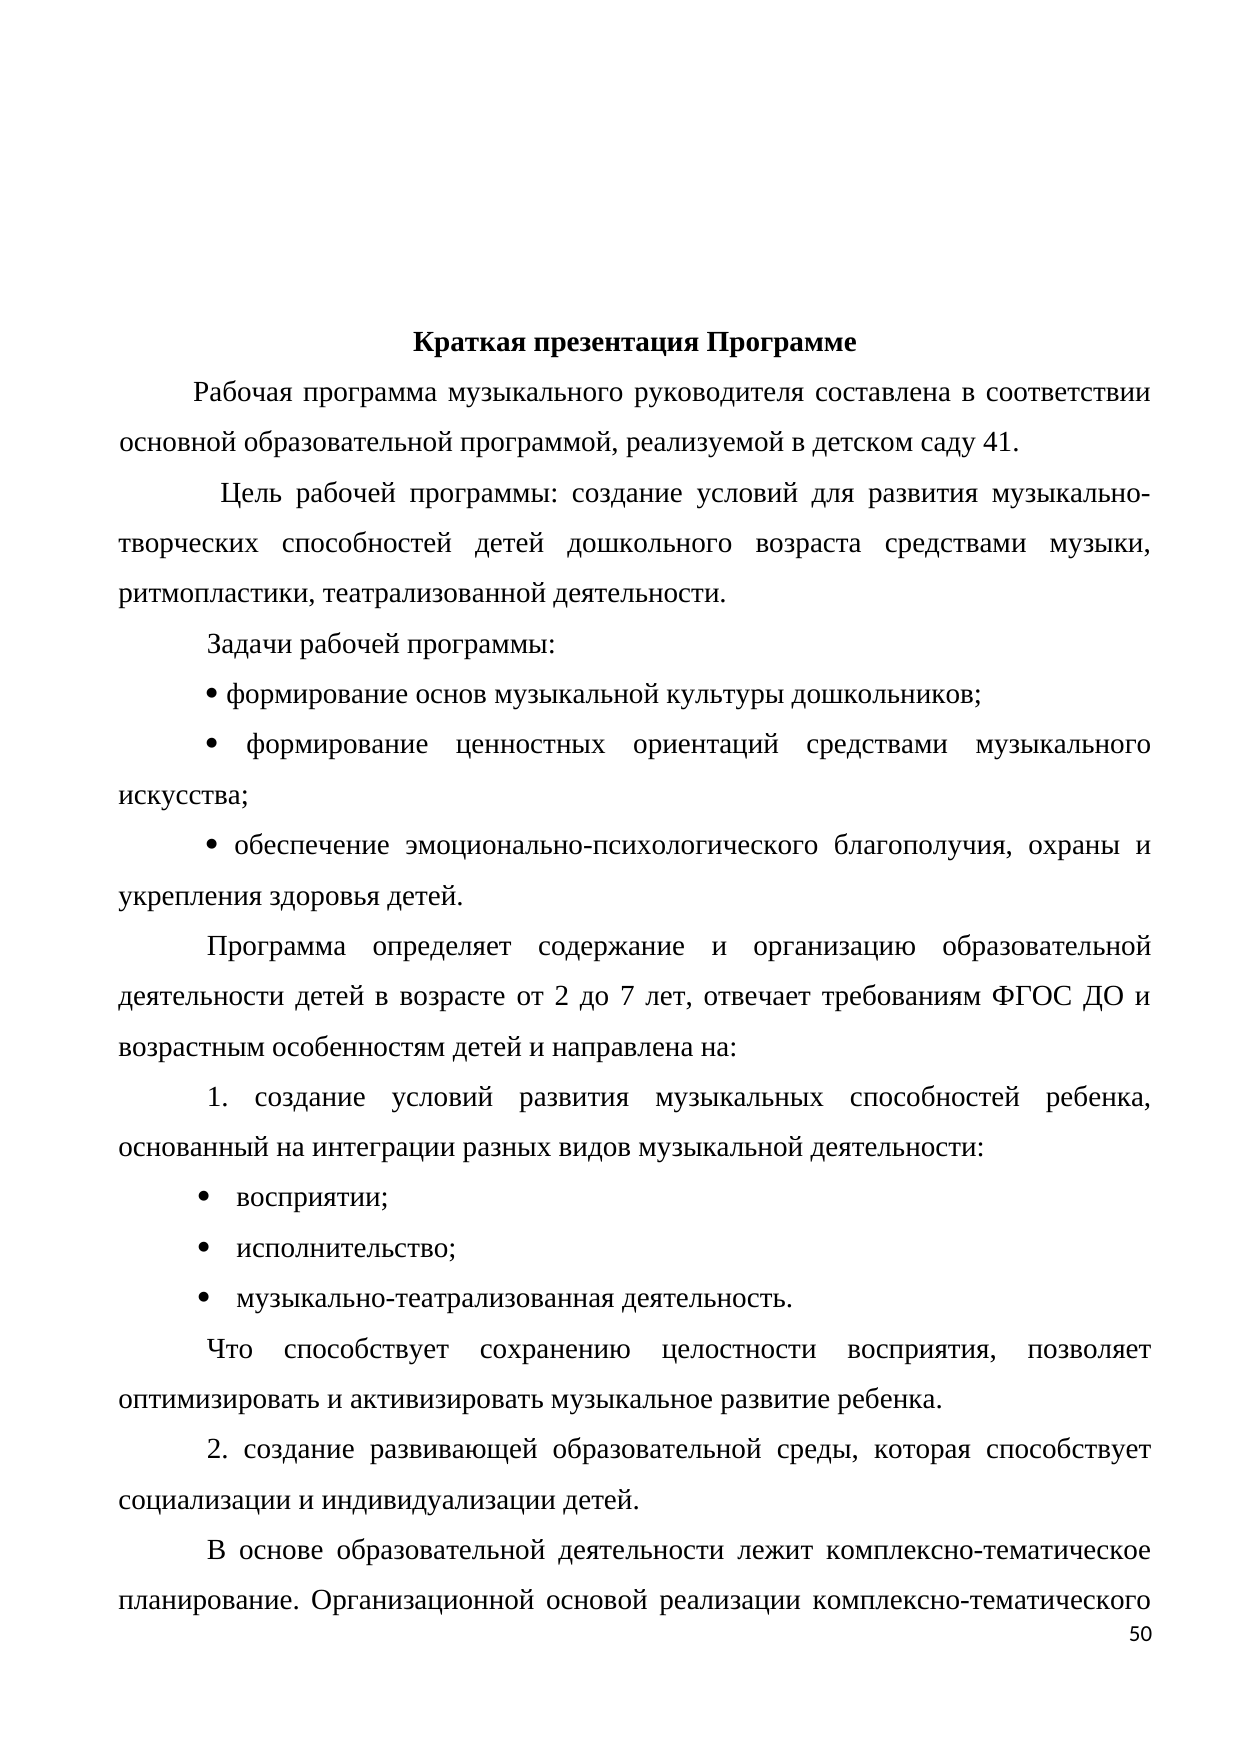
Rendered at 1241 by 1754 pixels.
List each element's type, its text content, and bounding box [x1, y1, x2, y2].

text Цель рабочей программы: создание условий для развития музыкально-творческих способностей детей дошкольного возраста средствами музыки, ритмопластики, театрализованной деятельности. [118, 475, 1152, 609]
text Рабочая программа музыкального руководителя составлена в соответствии основной образовательной программой, реализуемой в детском саду 41. [119, 374, 1152, 458]
text 2. создание развивающей образовательной среды, которая способствует социализации и индивидуализации детей. [118, 1431, 1152, 1515]
text Краткая презентация Программе [118, 324, 1152, 357]
list восприятии; [199, 1179, 1152, 1213]
text Задачи рабочей программы: [118, 626, 1152, 659]
text формирование основ музыкальной культуры дошкольников; [118, 676, 1152, 710]
text 1. создание условий развития музыкальных способностей ребенка, основанный на интеграции разных видов музыкальной деятельности: [118, 1079, 1152, 1163]
text формирование ценностных ориентаций средствами музыкального искусства; [118, 727, 1152, 811]
text Программа определяет содержание и организацию образовательной деятельности детей в возрасте от 2 до 7 лет, отвечает требованиям ФГОС ДО и возрастным особенностям детей и направлена на: [118, 928, 1152, 1062]
list исполнительство; [199, 1230, 1152, 1264]
text Что способствует сохранению целостности восприятия, позволяет оптимизировать и активизировать музыкальное развитие ребенка. [118, 1331, 1152, 1415]
text обеспечение эмоционально-психологического благополучия, охраны и укрепления здоровья детей. [118, 827, 1152, 911]
list музыкально-театрализованная деятельность. [199, 1280, 1152, 1314]
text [118, 1532, 1152, 1616]
